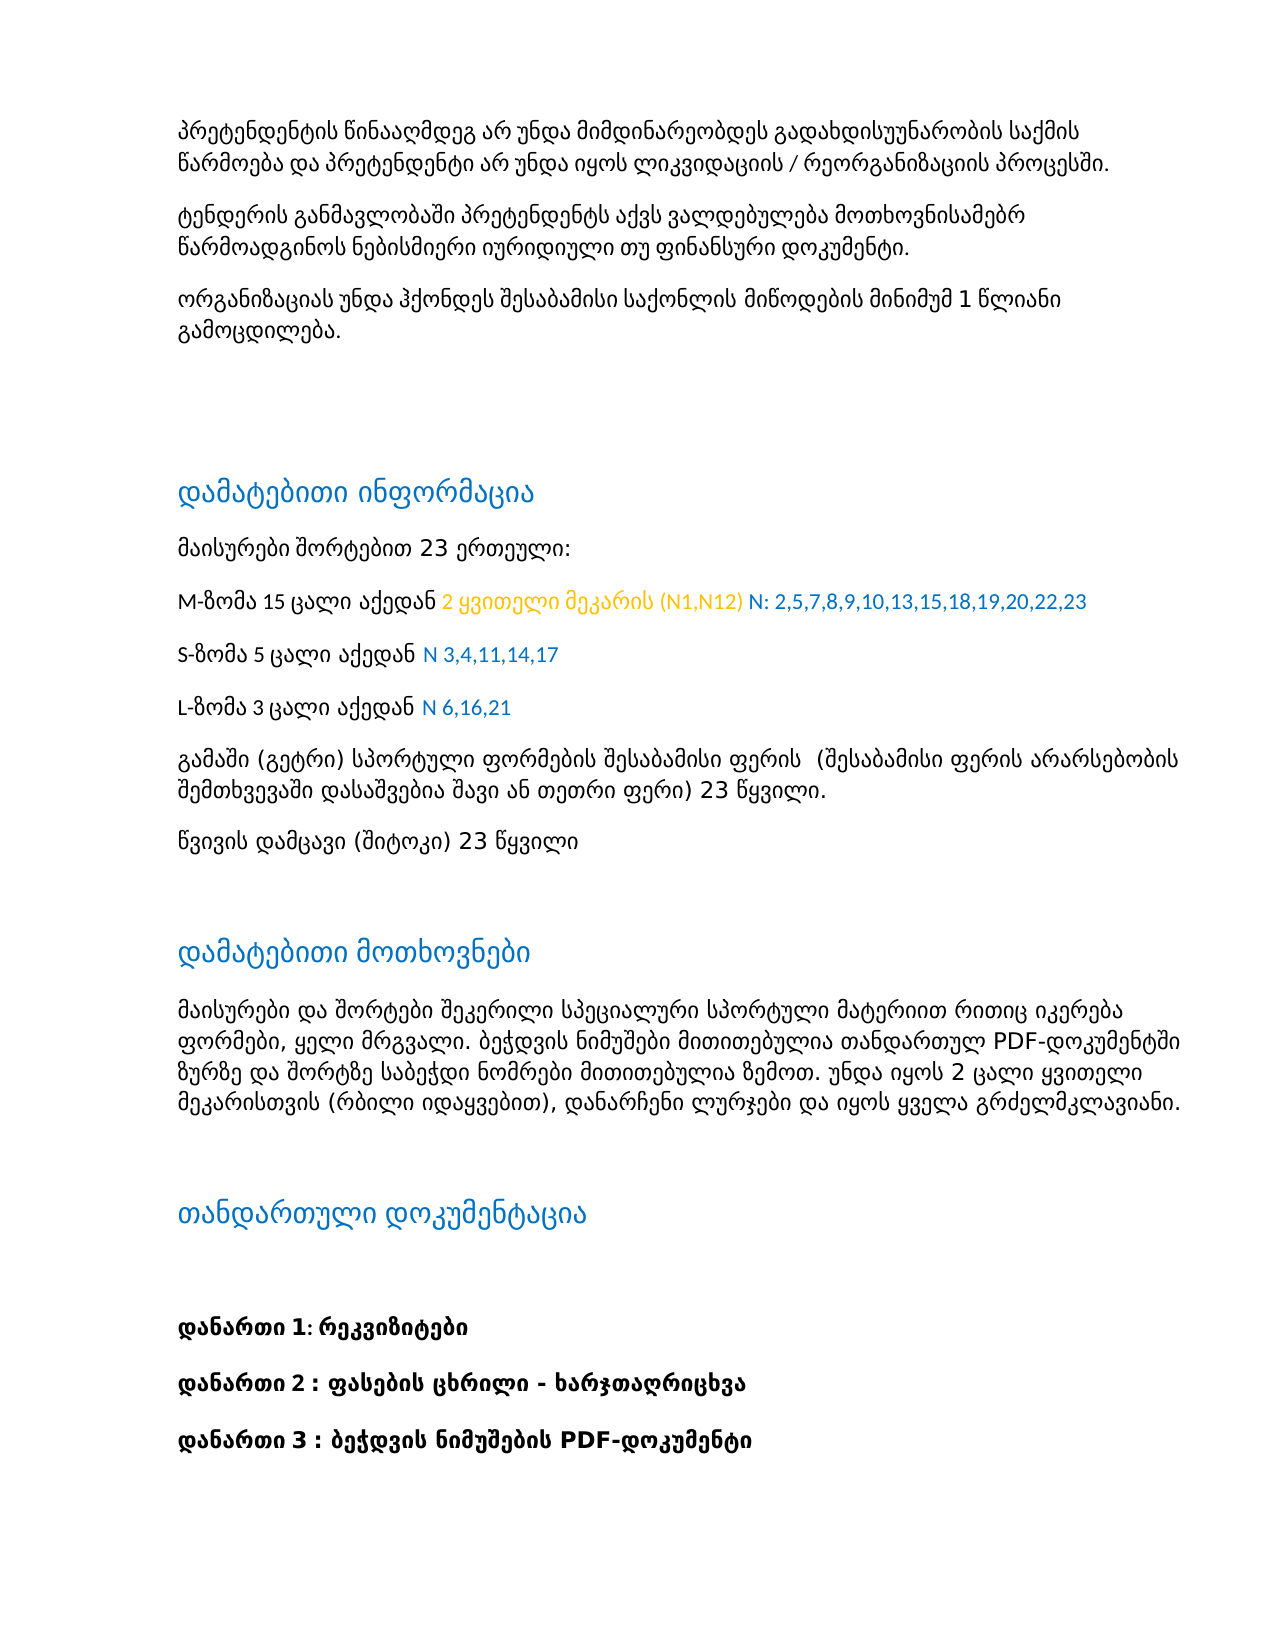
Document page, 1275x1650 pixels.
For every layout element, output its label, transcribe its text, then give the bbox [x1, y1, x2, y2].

text დანართი 1: რეკვიზიტები [177, 1310, 1186, 1342]
text გამაში (გეტრი) სპორტული ფორმების შესაბამისი ფერის (შესაბამისი ფერის არარსებობის შემთხვევაში დასაშვებია შავი ან თეთრი ფერი) 23 წყვილი. [177, 746, 1186, 803]
text დამატებითი ინფორმაცია [177, 476, 1186, 510]
text დანართი 2 : ფასების ცხრილი - ხარჯთაღრიცხვა [177, 1367, 1186, 1398]
text პრეტენდენტის წინააღმდეგ არ უნდა მიმდინარეობდეს გადახდისუუნარობის საქმის წარმოება და პრეტენდენტი არ უნდა იყოს ლიკვიდაციის / რეორგანიზაციის პროცესში. [177, 118, 1186, 177]
text ტენდერის განმავლობაში პრეტენდენტს აქვს ვალდებულება მოთხოვნისამებრ წარმოადგინოს ნებისმიერი იურიდიული თუ ფინანსური დოკუმენტი. [177, 202, 1186, 261]
text S-ზომა 5 ცალი აქედან N 3,4,11,14,17 [177, 640, 1186, 668]
text მაისურები და შორტები შეკერილი სპეციალური სპორტული მატერიით რითიც იკერება ფორმები, ყელი მრგვალი. ბეჭდვის ნიმუშები მითითებულია თანდართულ PDF-დოკუმენტში ზურზე და შორტზე საბეჭდი ნომრები მითითებულია ზემოთ. უნდა იყოს 2 ცალი ყვითელი მეკარისთვის (რბილი იდაყვებით), დანარჩენი ლურჯები და იყოს ყველა გრძელმკლავიანი. [177, 998, 1186, 1116]
text მაისურები შორტებით 23 ერთეული: [177, 536, 1186, 562]
text L-ზომა 3 ცალი აქედან N 6,16,21 [177, 693, 1186, 721]
text წვივის დამცავი (შიტოკი) 23 წყვილი [177, 828, 1186, 855]
text დანართი 3 : ბეჭდვის ნიმუშების PDF-დოკუმენტი [177, 1424, 1186, 1455]
text დამატებითი მოთხოვნები [177, 931, 1186, 971]
text ორგანიზაციას უნდა ჰქონდეს შესაბამისი საქონლის მიწოდების მინიმუმ 1 წლიანი გამოცდილება. [177, 286, 1186, 345]
text M-ზომა 15 ცალი აქედან 2 ყვითელი მეკარის (N1,N12) N: 2,5,7,8,9,10,13,15,18,19,20,22,23 [177, 587, 1186, 615]
text თანდართული დოკუმენტაცია [177, 1192, 1186, 1232]
